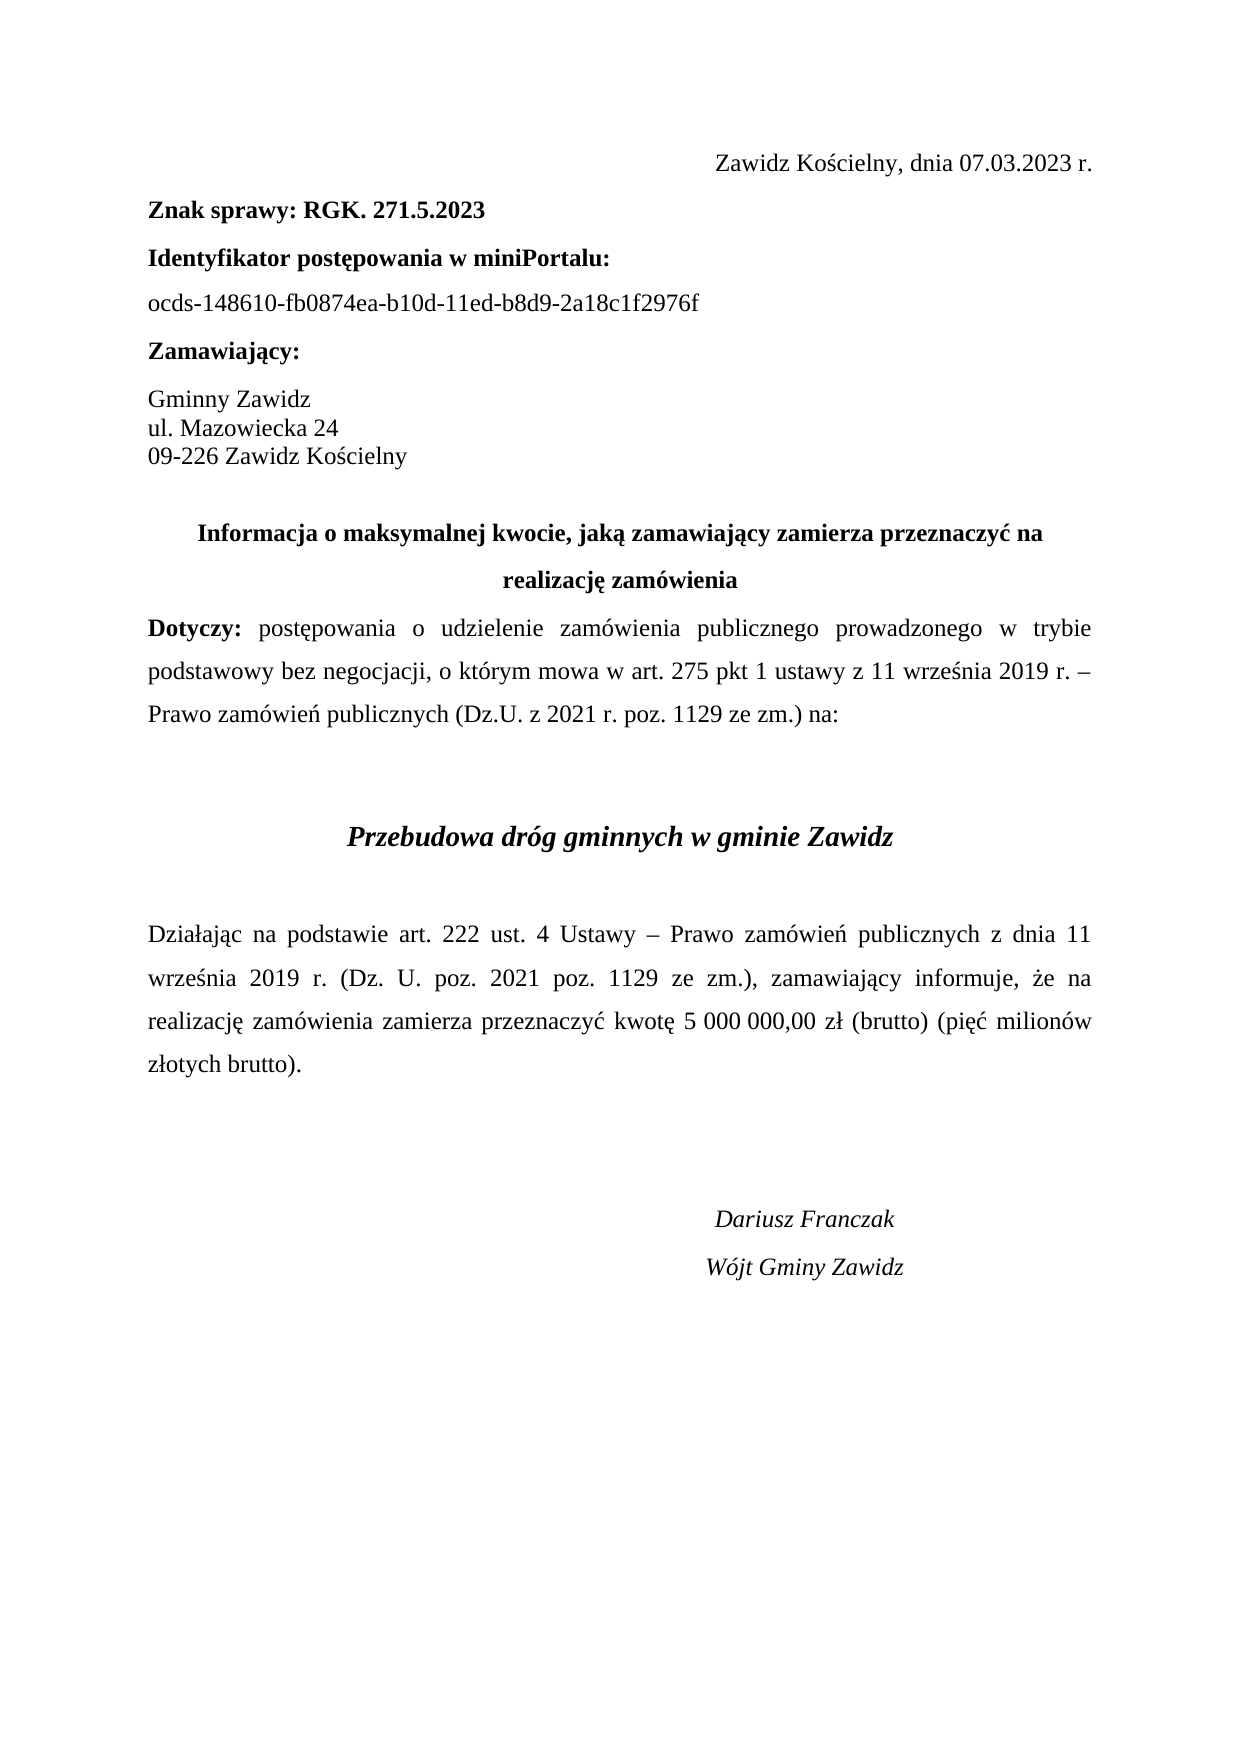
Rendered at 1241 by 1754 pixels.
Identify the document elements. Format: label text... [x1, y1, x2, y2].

text Gminny Zawidz [148, 384, 1093, 413]
text Wójt Gminy Zawidz [443, 1252, 1093, 1281]
text ul. Mazowiecka 24 [148, 413, 1093, 441]
text Dotyczy: postępowania o udzielenie zamówienia publicznego prowadzonego w trybie podstawowy bez negocjacji, o którym mowa w art. 275 pkt 1 ustawy z 11 września 2019 r. – Prawo zamówień publicznych (Dz.U. z 2021 r. poz. 1129 ze zm.) na: [148, 613, 1093, 728]
text 09-226 Zawidz Kościelny [148, 441, 1093, 470]
text realizację zamówienia [148, 566, 1093, 594]
text Informacja o maksymalnej kwocie, jaką zamawiający zamierza przeznaczyć na [148, 518, 1093, 547]
text Dariusz Franczak [443, 1204, 1093, 1233]
text Zamawiający: [148, 336, 1093, 365]
text Znak sprawy: RGK. 271.5.2023 [148, 195, 1093, 224]
text Działając na podstawie art. 222 ust. 4 Ustawy – Prawo zamówień publicznych z dnia 11 września 2019 r. (Dz. U. poz. 2021 poz. 1129 ze zm.), zamawiający informuje, że na realizację zamówienia zamierza przeznaczyć kwotę 5 000 000,00 zł (brutto) (pięć milionów złotych brutto). [148, 919, 1093, 1078]
text ocds-148610-fb0874ea-b10d-11ed-b8d9-2a18c1f2976f [148, 288, 1093, 317]
text Identyfikator postępowania w miniPortalu: [148, 243, 1093, 272]
text Zawidz Kościelny, dnia 07.03.2023 r. [148, 148, 1093, 176]
text Przebudowa dróg gminnych w gminie Zawidz [148, 819, 1093, 853]
